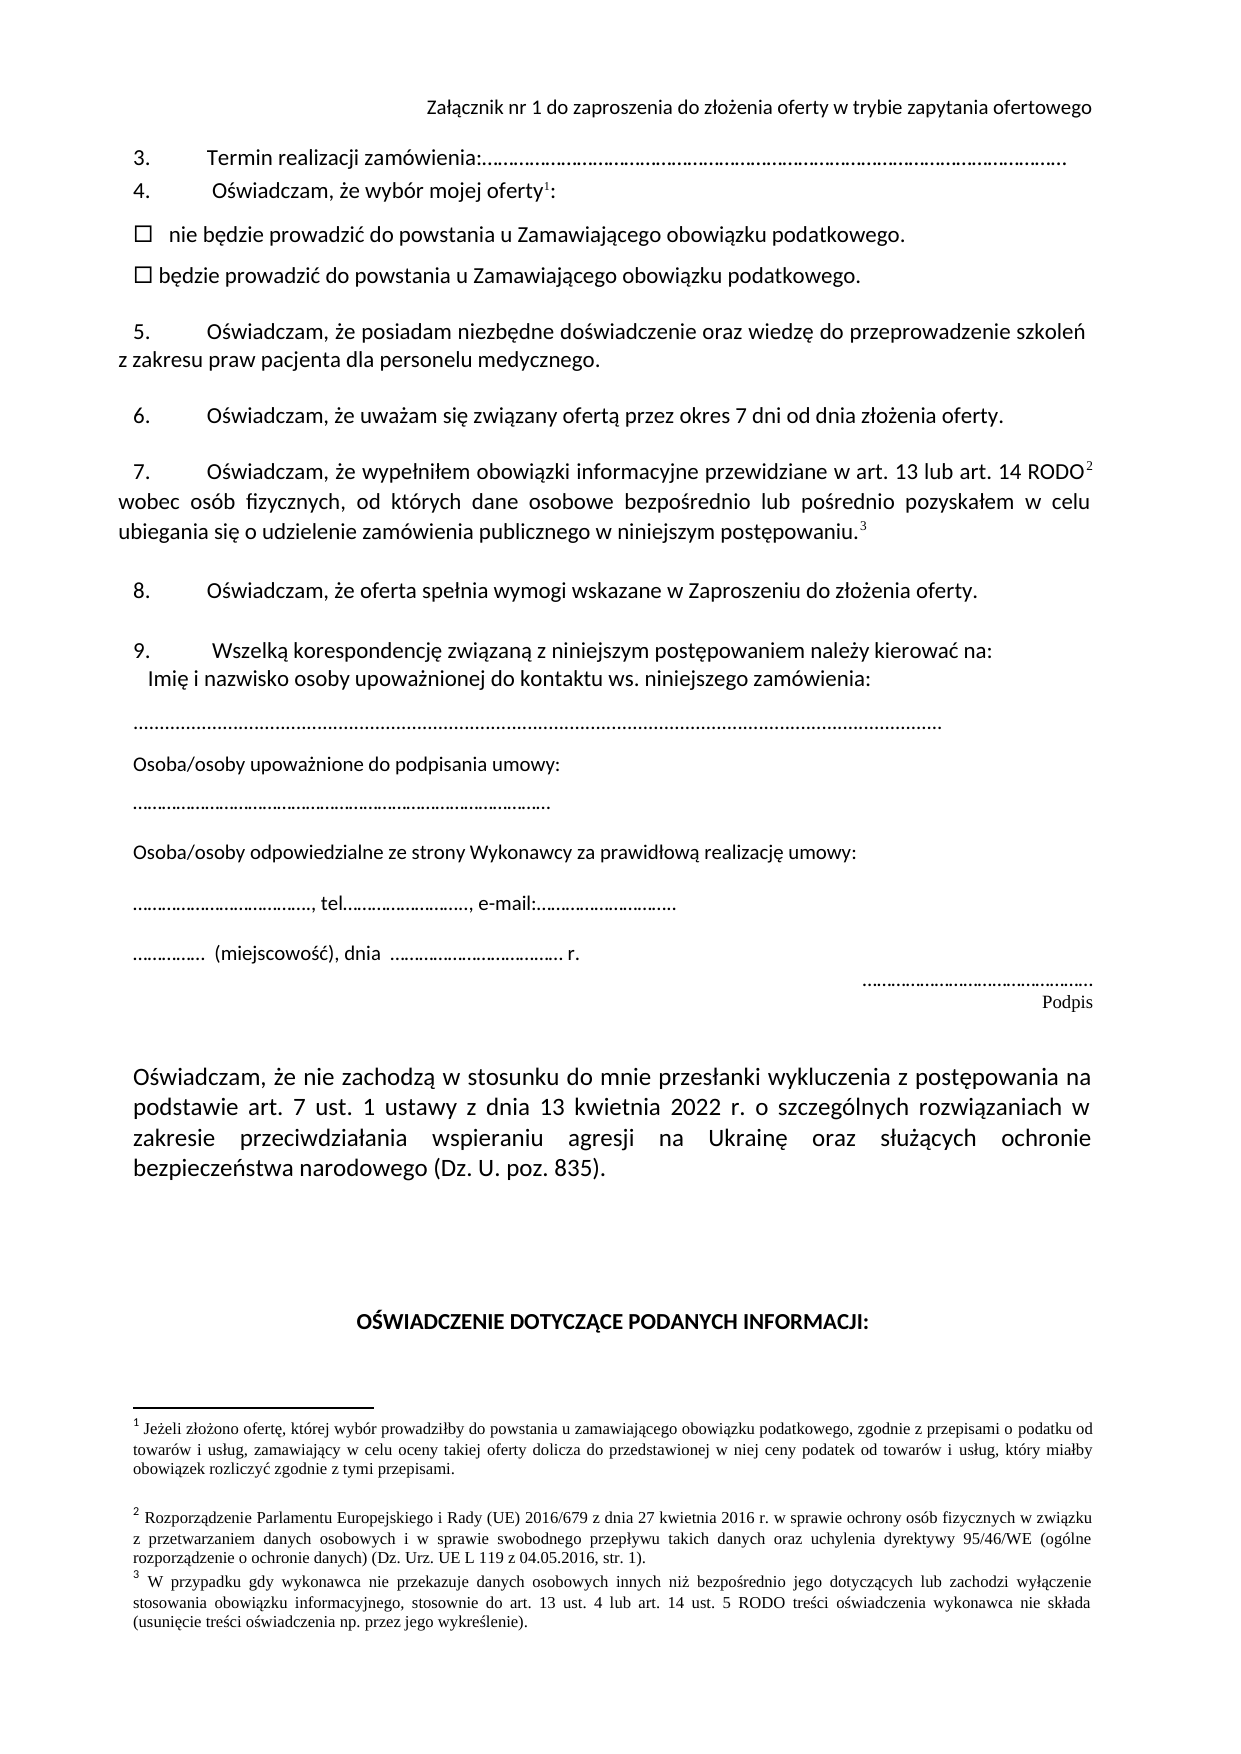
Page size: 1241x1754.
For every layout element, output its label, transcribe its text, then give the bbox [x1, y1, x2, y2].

text Osoba/osoby upoważnione do podpisania umowy: [133, 751, 1093, 776]
text nie będzie prowadzić do powstania u Zamawiającego obowiązku podatkowego. [203, 220, 1093, 248]
text Podpis [133, 991, 1093, 1013]
list Oświadczam, że oferta spełnia wymogi wskazane w Zaproszeniu do złożenia oferty. [118, 576, 1093, 604]
list Oświadczam, że posiadam niezbędne doświadczenie oraz wiedzę do przeprowadzenie szkoleń z zakresu praw pacjenta dla personelu medycznego. [118, 317, 1093, 373]
text Oświadczam, że nie zachodzą w stosunku do mnie przesłanki wykluczenia z postępowania na podstawie art. 7 ust. 1 ustawy z dnia 13 kwietnia 2022 r. o szczególnych rozwiązaniach w zakresie przeciwdziałania wspieraniu agresji na Ukrainę oraz służących ochronie bezpieczeństwa narodowego (Dz. U. poz. 835). [133, 1061, 1093, 1183]
text ………………………………., tel…………………….., e-mail:……………………….. [133, 890, 1093, 915]
text Imię i nazwisko osoby upoważnionej do kontaktu ws. niniejszego zamówienia: [133, 664, 1093, 692]
list Oświadczam, że uważam się związany ofertą przez okres 7 dni od dnia złożenia oferty. [118, 401, 1093, 429]
text będzie prowadzić do powstania u Zamawiającego obowiązku podatkowego. [118, 261, 1093, 289]
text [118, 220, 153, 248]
list Oświadczam, że wybór mojej oferty: [118, 176, 1093, 204]
text Osoba/osoby odpowiedzialne ze strony Wykonawcy za prawidłową realizację umowy: [133, 839, 1093, 865]
text …………… (miejscowość), dnia ……………………………… r. [133, 941, 1093, 966]
list Termin realizacji zamówienia:………………………………………………………………………………………………… [118, 143, 1093, 172]
text .......................................................................................................................................................... [133, 709, 1093, 734]
list Wszelką korespondencję związaną z niniejszym postępowaniem należy kierować na: [133, 636, 1093, 664]
list Oświadczam, że wypełniłem obowiązki informacyjne przewidziane w art. 13 lub art. 14 RODO wobec osób fizycznych, od których dane osobowe bezpośrednio lub pośrednio pozyskałem w celu ubiegania się o udzielenie zamówienia publicznego w niniejszym postępowaniu. [118, 457, 1093, 546]
text OŚWIADCZENIE DOTYCZĄCE PODANYCH INFORMACJI: [133, 1307, 1093, 1335]
text …………………………………………………………………………… [133, 789, 1093, 814]
text ………………………………………… [133, 966, 1093, 991]
